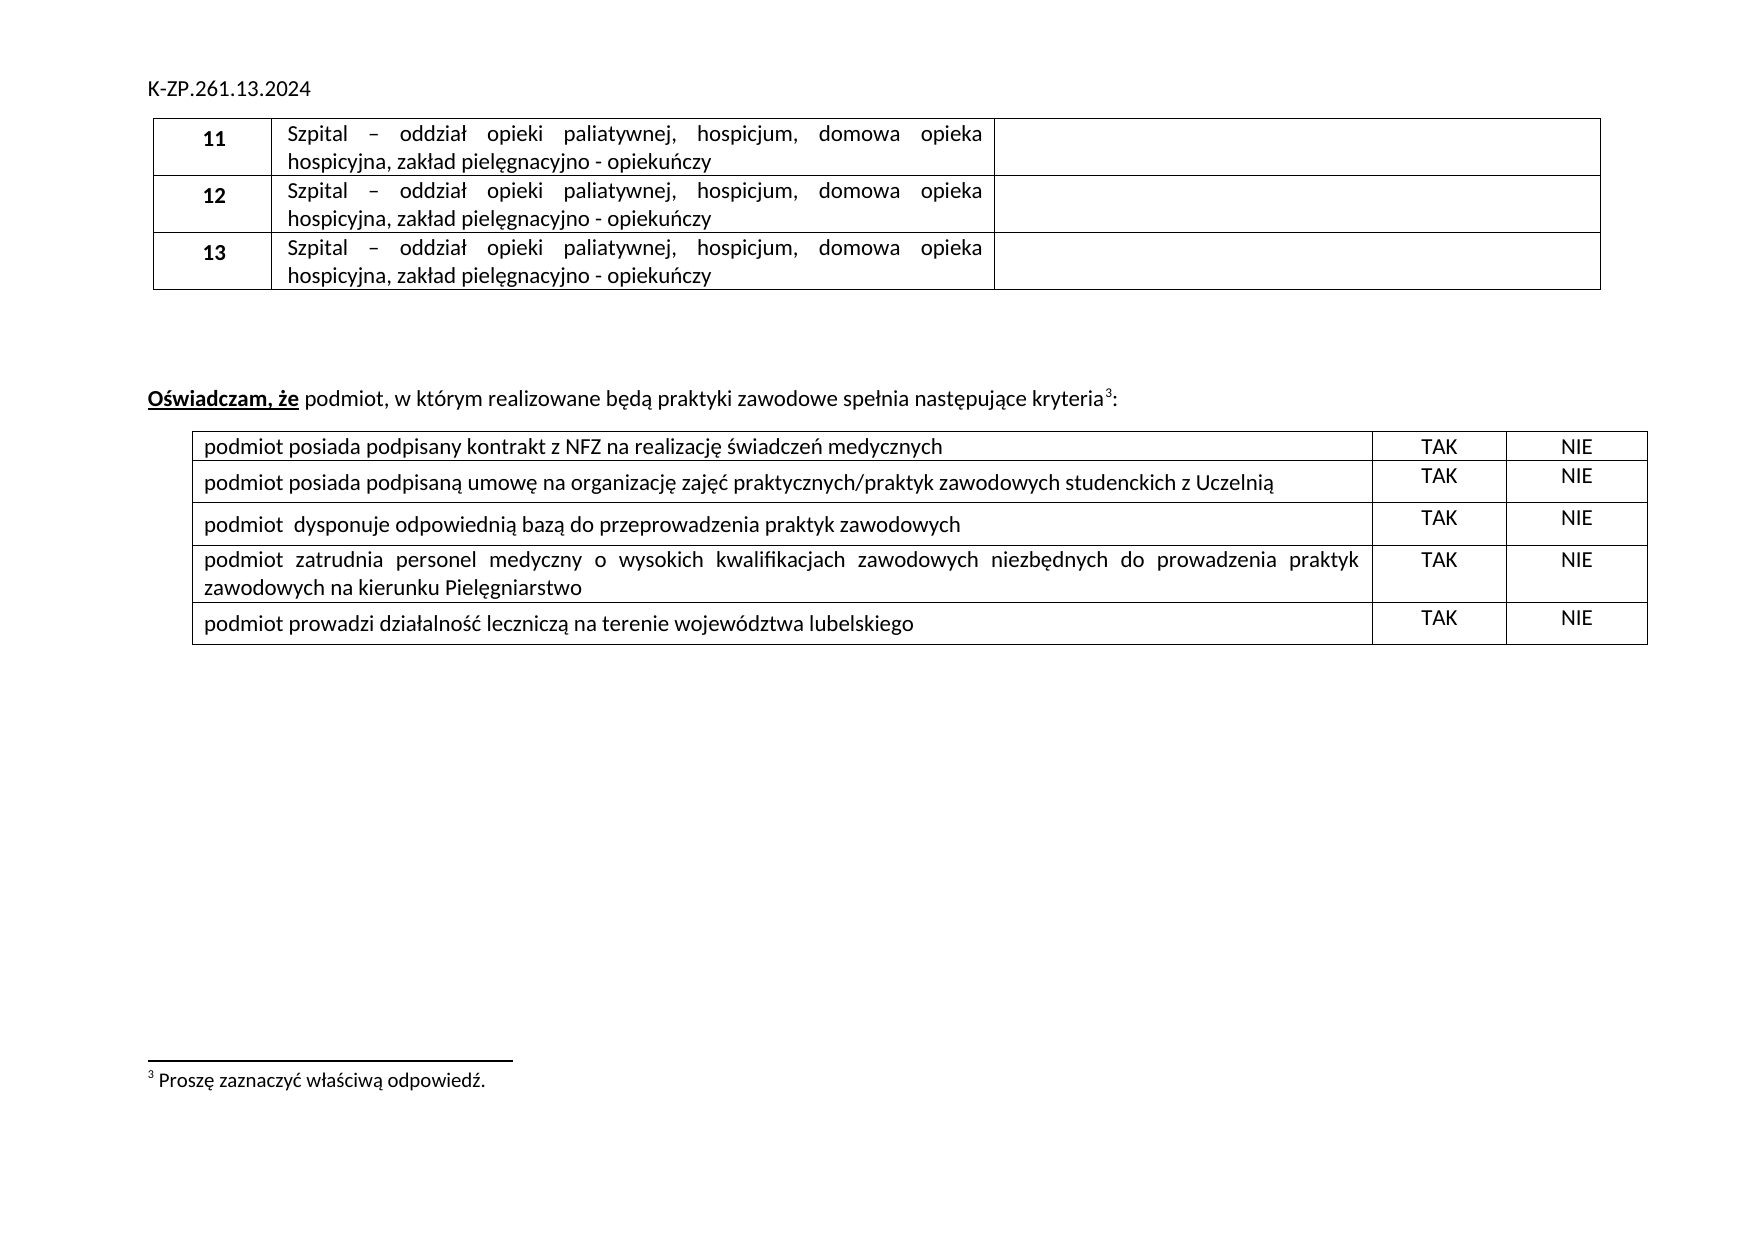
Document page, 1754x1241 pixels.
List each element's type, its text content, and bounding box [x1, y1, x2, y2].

table_cell NIE [1507, 603, 1647, 644]
table_header podmiot posiada podpisany kontrakt z NFZ na realizację świadczeń medycznych [193, 432, 1372, 460]
table_header NIE [1507, 432, 1647, 460]
table_cell Szpital – oddział opieki paliatywnej, hospicjum, domowa opieka hospicyjna, zakład pielęgnacyjno - opiekuńczy [272, 233, 994, 289]
table_cell TAK [1373, 603, 1506, 644]
table_cell podmiot posiada podpisaną umowę na organizację zajęć praktycznych/praktyk zawodowych studenckich z Uczelnią [193, 461, 1372, 502]
table_cell 13 [154, 233, 271, 289]
table_header TAK [1373, 432, 1506, 460]
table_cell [272, 176, 994, 232]
table_cell [995, 233, 1600, 289]
table_cell podmiot zatrudnia personel medyczny o wysokich kwalifikacjach zawodowych niezbędnych do prowadzenia praktyk zawodowych na kierunku Pielęgniarstwo [193, 546, 1372, 602]
table_cell [995, 176, 1600, 232]
table_cell [995, 119, 1600, 175]
table_cell 11 [154, 119, 271, 175]
table_cell podmiot dysponuje odpowiednią bazą do przeprowadzenia praktyk zawodowych [193, 503, 1372, 544]
table_cell TAK [1373, 461, 1506, 502]
text Oświadczam, że podmiot, w którym realizowane będą praktyki zawodowe spełnia następujące kryteria: [148, 384, 1606, 412]
table_cell 12 [154, 176, 271, 232]
table_cell NIE [1507, 461, 1647, 502]
table_cell TAK [1373, 546, 1506, 602]
table_cell NIE [1507, 503, 1647, 544]
table_cell podmiot prowadzi działalność leczniczą na terenie województwa lubelskiego [193, 603, 1372, 644]
table_cell NIE [1507, 546, 1647, 602]
table_cell TAK [1373, 503, 1506, 544]
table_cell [272, 119, 994, 175]
